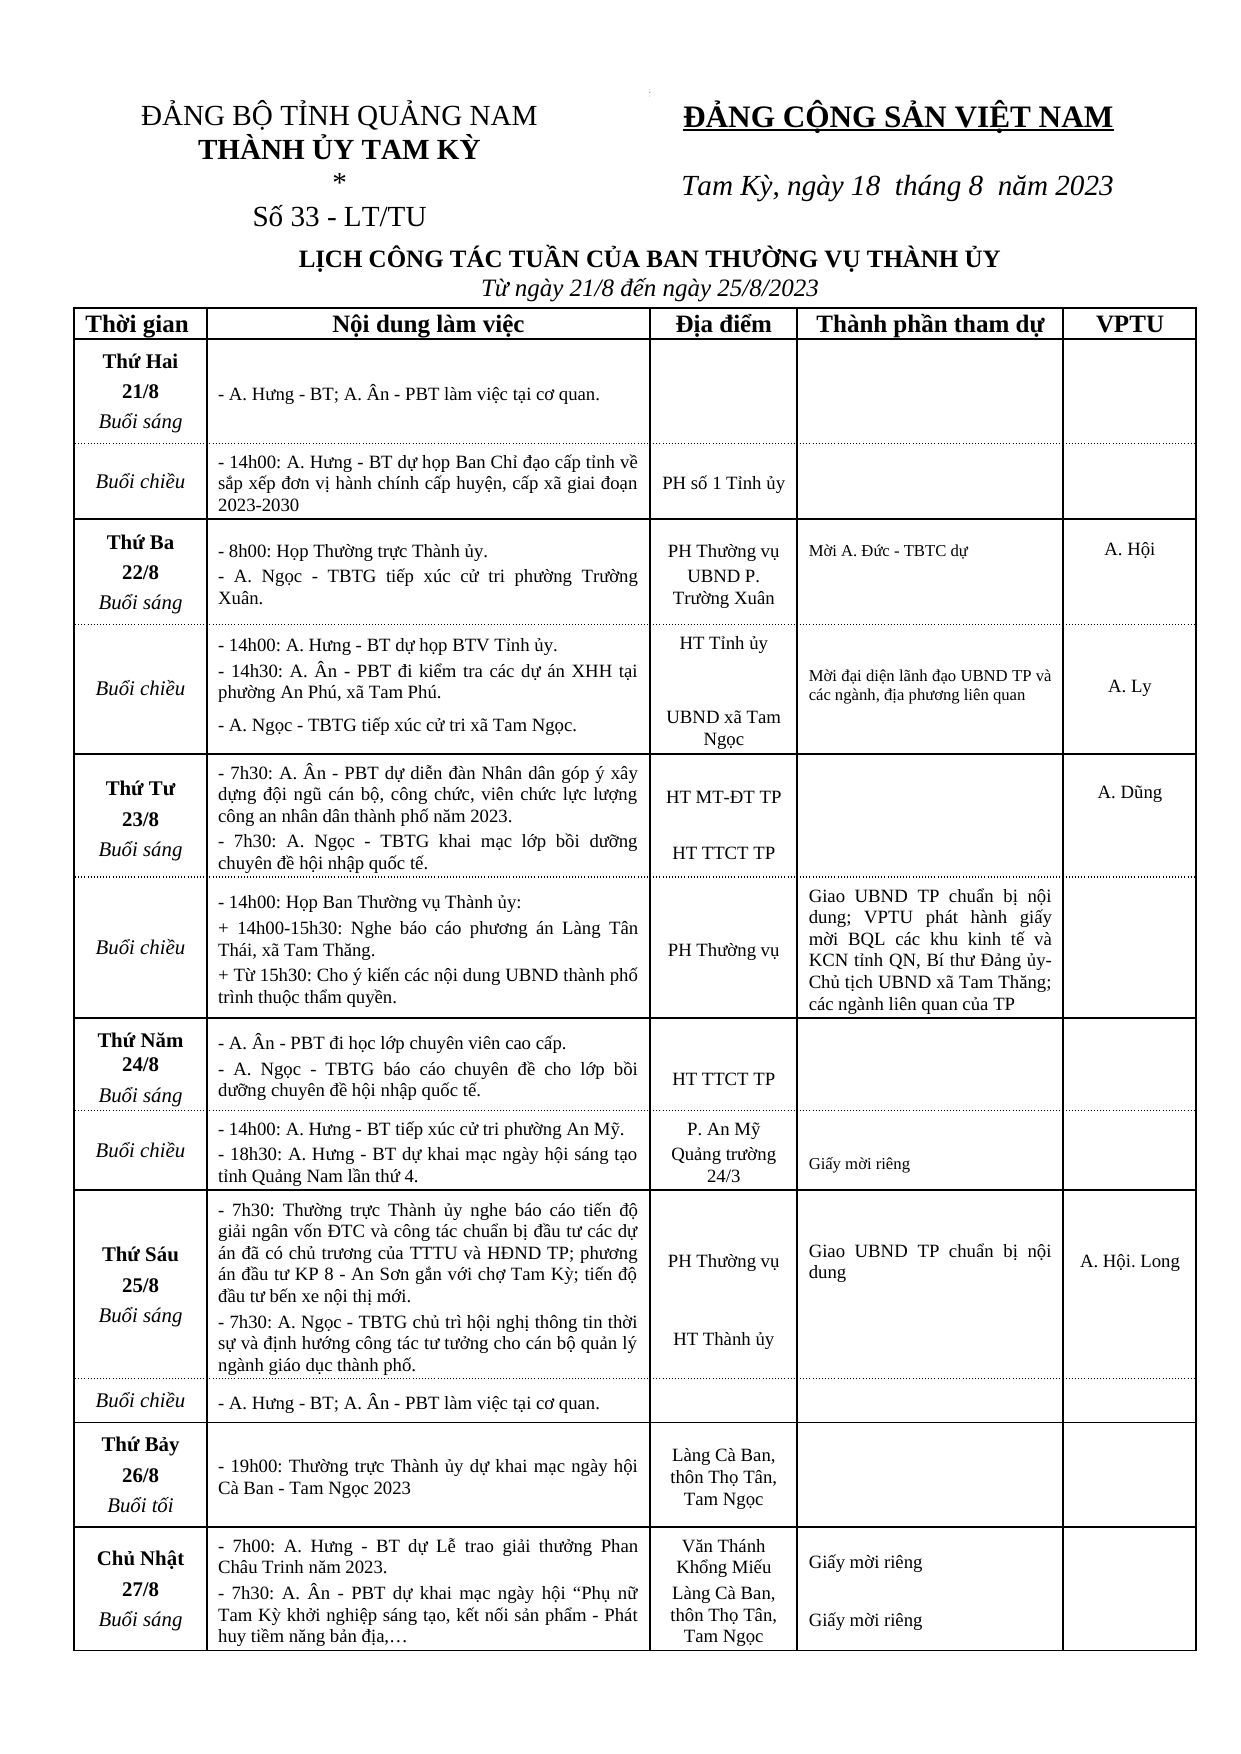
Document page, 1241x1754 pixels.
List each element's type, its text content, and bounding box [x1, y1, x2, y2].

table_header VPTU [1064, 309, 1195, 337]
table_cell [798, 443, 1062, 518]
table_cell - 14h00: A. Hưng - BT dự họp BTV Tỉnh ủy. - 14h30: A. Ân - PBT đi kiểm tra các dự án XHH tại phường An Phú, xã Tam Phú. - A. Ngọc - TBTG tiếp xúc cử tri xã Tam Ngọc. [208, 624, 649, 752]
table_cell Văn Thánh Khổng Miếu Làng Cà Ban, thôn Thọ Tân, Tam Ngọc [651, 1528, 796, 1650]
table_cell [798, 1423, 1062, 1526]
table_header Thành phần tham dự [798, 309, 1062, 337]
table_cell HT TTCT TP [651, 1019, 796, 1109]
table_header ĐẢNG BỘ TỈNH QUẢNG NAM THÀNH ỦY TAM KỲ * Số 33 - LT/TU [78, 98, 601, 235]
table_cell - A. Ân - PBT đi học lớp chuyên viên cao cấp. - A. Ngọc - TBTG báo cáo chuyên đề cho lớp bồi dưỡng chuyên đề hội nhập quốc tế. [208, 1019, 649, 1109]
table_cell Thứ Năm 24/8 Buổi sáng [75, 1019, 206, 1109]
table_cell [1064, 1423, 1195, 1526]
table_cell [1064, 340, 1195, 443]
table_cell - 14h00: A. Hưng - BT dự họp Ban Chỉ đạo cấp tỉnh về sắp xếp đơn vị hành chính cấp huyện, cấp xã giai đoạn 2023-2030 [208, 443, 649, 518]
table_cell [1064, 1110, 1195, 1189]
table_cell Thứ Tư 23/8 Buổi sáng [75, 755, 206, 876]
table_cell HT Tỉnh ủy UBND xã Tam Ngọc [651, 624, 796, 752]
table_cell PH Thường vụ HT Thành ủy [651, 1191, 796, 1378]
table_cell Giấy mời riêng [798, 1110, 1062, 1189]
table_cell P. An Mỹ Quảng trường 24/3 [651, 1110, 796, 1189]
table_cell - A. Hưng - BT; A. Ân - PBT làm việc tại cơ quan. [208, 1378, 649, 1422]
table_cell PH Thường vụ UBND P. Trường Xuân [651, 520, 796, 623]
table_cell - 19h00: Thường trực Thành ủy dự khai mạc ngày hội Cà Ban - Tam Ngọc 2023 [208, 1423, 649, 1526]
table_cell Mời đại diện lãnh đạo UBND TP và các ngành, địa phương liên quan [798, 624, 1062, 752]
text Từ ngày 21/8 đến ngày 25/8/2023 [89, 273, 1211, 302]
table_cell [1064, 1378, 1195, 1422]
table_cell [798, 1019, 1062, 1109]
table_cell Buổi chiều [75, 1378, 206, 1422]
table_cell Giấy mời riêng Giấy mời riêng [798, 1528, 1062, 1650]
table_header ĐẢNG CỘNG SẢN VIỆT NAM Tam Kỳ, ngày 18 tháng 8 năm 2023 [601, 98, 1125, 235]
table_cell [798, 340, 1062, 443]
table_cell A. Ly [1064, 624, 1195, 752]
table_cell - 14h00: Họp Ban Thường vụ Thành ủy: + 14h00-15h30: Nghe báo cáo phương án Làng Tân Thái, xã Tam Thăng. + Từ 15h30: Cho ý kiến các nội dung UBND thành phố trình thuộc thẩm quyền. [208, 876, 649, 1017]
table_cell Thứ Bảy 26/8 Buổi tối [75, 1423, 206, 1526]
table_cell [1064, 1019, 1195, 1109]
table_cell Buổi chiều [75, 624, 206, 752]
table_cell - 7h30: A. Ân - PBT dự diễn đàn Nhân dân góp ý xây dựng đội ngũ cán bộ, công chức, viên chức lực lượng công an nhân dân thành phố năm 2023. - 7h30: A. Ngọc - TBTG khai mạc lớp bồi dưỡng chuyên đề hội nhập quốc tế. [208, 755, 649, 876]
table_cell [651, 1378, 796, 1422]
table_cell - 14h00: A. Hưng - BT tiếp xúc cử tri phường An Mỹ. - 18h30: A. Hưng - BT dự khai mạc ngày hội sáng tạo tỉnh Quảng Nam lần thứ 4. [208, 1110, 649, 1189]
table_cell A. Hội. Long [1064, 1191, 1195, 1378]
table_cell [1064, 1528, 1195, 1650]
table_cell - A. Hưng - BT; A. Ân - PBT làm việc tại cơ quan. [208, 340, 649, 443]
table_cell [1064, 876, 1195, 1017]
table_cell [798, 755, 1062, 876]
table_cell Buổi chiều [75, 876, 206, 1017]
table_cell A. Hội [1064, 520, 1195, 623]
table_cell - 8h00: Họp Thường trực Thành ủy. - A. Ngọc - TBTG tiếp xúc cử tri phường Trường Xuân. [208, 520, 649, 623]
table_cell Buổi chiều [75, 443, 206, 518]
table_cell [1064, 443, 1195, 518]
table_cell Giao UBND TP chuẩn bị nội dung; VPTU phát hành giấy mời BQL các khu kinh tế và KCN tỉnh QN, Bí thư Đảng ủy- Chủ tịch UBND xã Tam Thăng; các ngành liên quan của TP [798, 876, 1062, 1017]
table_cell [651, 340, 796, 443]
table_cell Thứ Sáu 25/8 Buổi sáng [75, 1191, 206, 1378]
table_cell Giao UBND TP chuẩn bị nội dung [798, 1191, 1062, 1378]
table_cell [798, 1378, 1062, 1422]
table_cell Làng Cà Ban, thôn Thọ Tân, Tam Ngọc [651, 1423, 796, 1526]
table_cell PH số 1 Tỉnh ủy [651, 443, 796, 518]
table_header Địa điểm [651, 309, 796, 337]
table_cell - 7h30: Thường trực Thành ủy nghe báo cáo tiến độ giải ngân vốn ĐTC và công tác chuẩn bị đầu tư các dự án đã có chủ trương của TTTU và HĐND TP; phương án đầu tư KP 8 - An Sơn gắn với chợ Tam Kỳ; tiến độ đầu tư bến xe nội thị mới. - 7h30: A. Ngọc - TBTG chủ trì hội nghị thông tin thời sự và định hướng công tác tư tưởng cho cán bộ quản lý ngành giáo dục thành phố. [208, 1191, 649, 1378]
table_cell Buổi chiều [75, 1110, 206, 1189]
table_cell PH Thường vụ [651, 876, 796, 1017]
table_cell HT MT-ĐT TP HT TTCT TP [651, 755, 796, 876]
table_header Thời gian [75, 309, 206, 337]
table_cell Chủ Nhật 27/8 Buổi sáng [75, 1528, 206, 1650]
table_cell Mời A. Đức - TBTC dự [798, 520, 1062, 623]
table_header Nội dung làm việc [208, 309, 649, 337]
table_cell - 7h00: A. Hưng - BT dự Lễ trao giải thưởng Phan Châu Trinh năm 2023. - 7h30: A. Ân - PBT dự khai mạc ngày hội “Phụ nữ Tam Kỳ khởi nghiệp sáng tạo, kết nối sản phẩm - Phát huy tiềm năng bản địa,… [208, 1528, 649, 1650]
text LỊCH CÔNG TÁC TUẦN CỦA BAN THƯỜNG VỤ THÀNH ỦY [89, 244, 1211, 273]
table_cell Thứ Ba 22/8 Buổi sáng [75, 520, 206, 623]
table_cell Thứ Hai 21/8 Buổi sáng [75, 340, 206, 443]
table_cell A. Dũng [1064, 755, 1195, 876]
